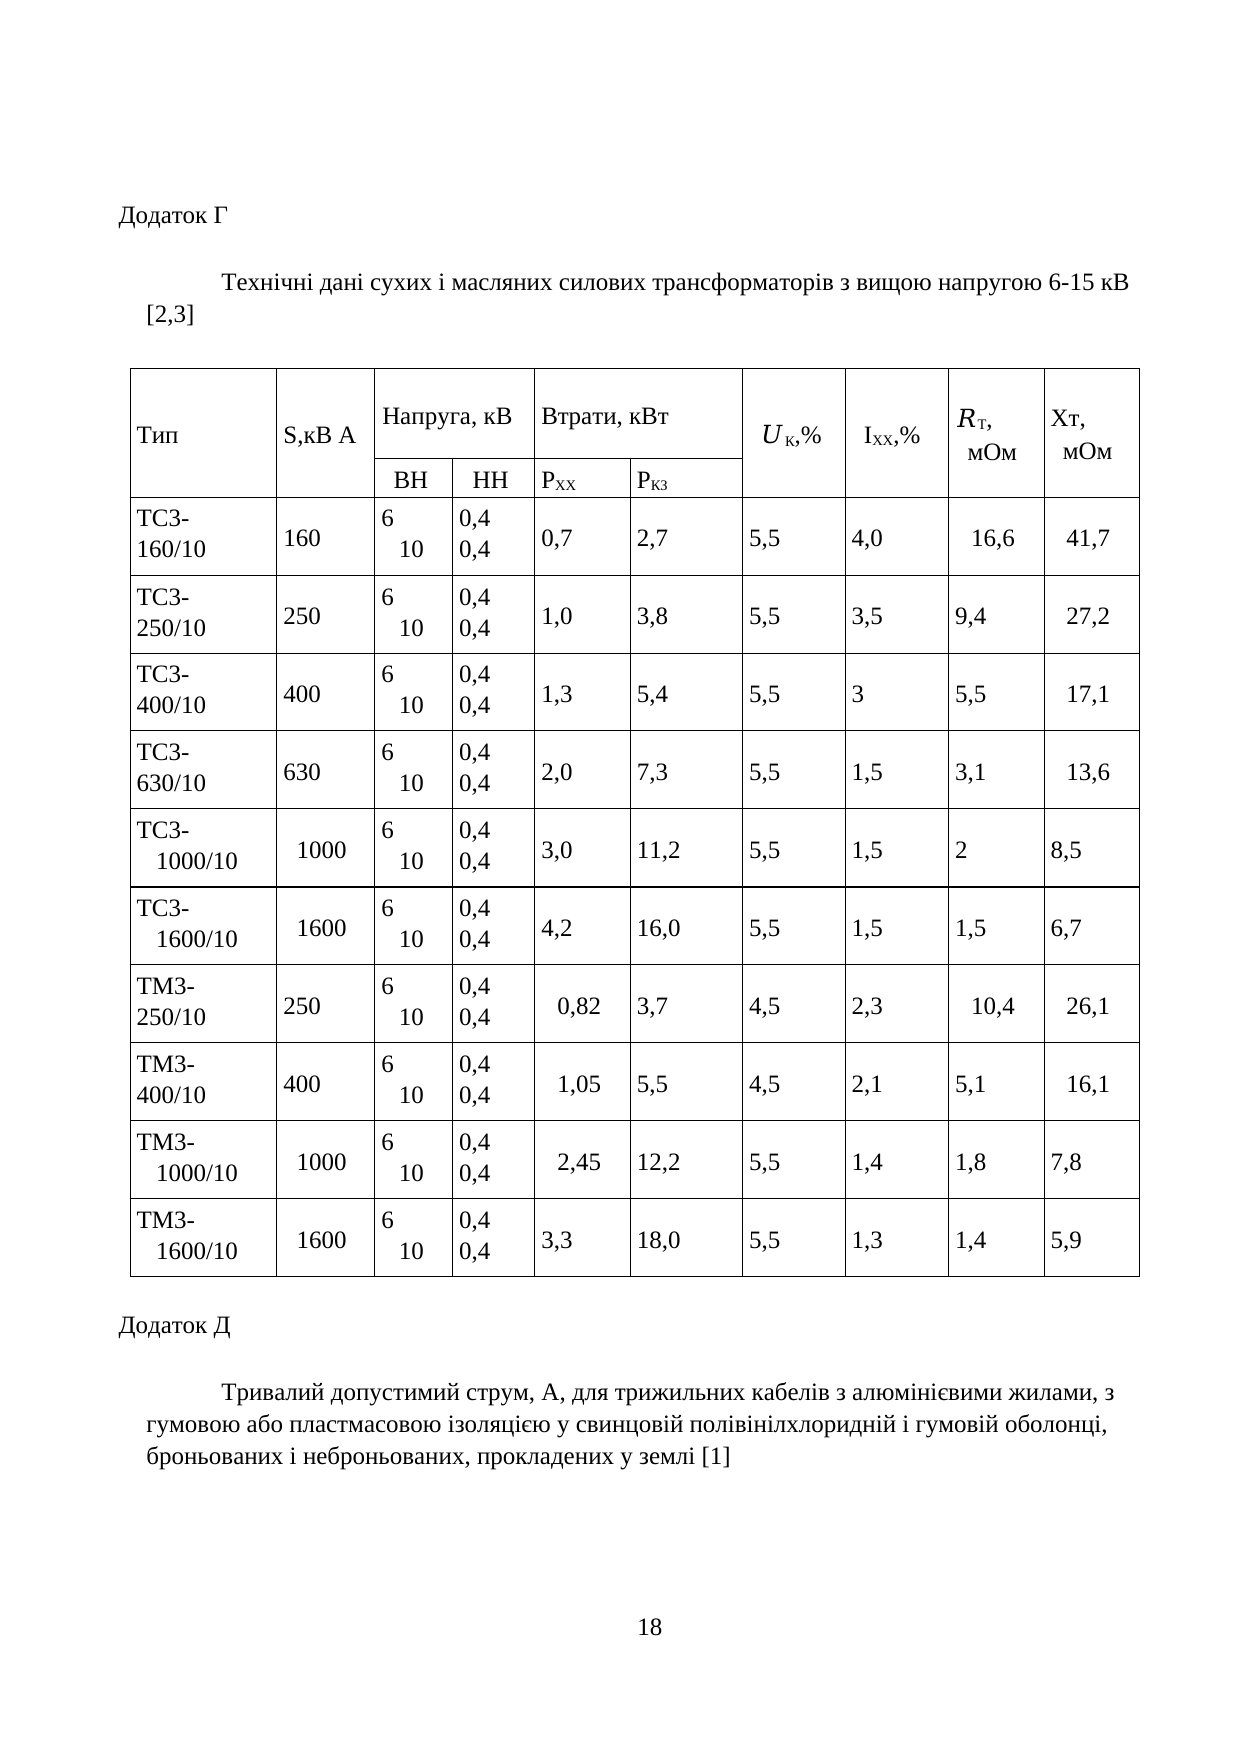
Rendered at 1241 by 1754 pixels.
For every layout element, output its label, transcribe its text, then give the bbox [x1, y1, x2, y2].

table_cell 11,2 [631, 809, 742, 886]
table_cell РКЗ [631, 459, 742, 497]
table_cell 0,4 0,4 [453, 1199, 534, 1276]
table_cell 1600 [277, 1199, 374, 1276]
table_cell РХХ [535, 459, 630, 497]
table_cell 5,5 [743, 498, 845, 574]
table_cell 1,4 [949, 1199, 1044, 1276]
table_cell 7,3 [631, 731, 742, 808]
table_cell 2,0 [535, 731, 630, 808]
table_cell 10,4 [949, 965, 1044, 1042]
table_cell 0,4 0,4 [453, 809, 534, 886]
table_cell 3,1 [949, 731, 1044, 808]
table_cell 3,7 [631, 965, 742, 1042]
table_cell 400 [277, 654, 374, 730]
table_cell 6 10 [375, 1199, 452, 1276]
table_cell 9,4 [949, 576, 1044, 653]
table_cell 16,6 [949, 498, 1044, 574]
table_cell 1,4 [846, 1121, 948, 1198]
text Тривалий допустимий струм, А, для трижильних кабелів з алюмінієвими жилами, з гумовою або пластмасовою ізоляцією у свинцовій полівінілхлоридній і гумовій оболонці, броньованих і неброньованих, прокладених у землі [1] [146, 1377, 1152, 1469]
table_header 𝑈К,% [743, 369, 845, 497]
table_cell 0,7 [535, 498, 630, 574]
table_cell 3 [846, 654, 948, 730]
text Технічні дані сухих і масляних силових трансформаторів з вищою напругою 6-15 кВ [2,3] [146, 267, 1175, 328]
table_header Напруга, кВ [375, 369, 534, 458]
table_cell 5,5 [743, 809, 845, 886]
table_cell 1,8 [949, 1121, 1044, 1198]
table_cell 13,6 [1045, 731, 1139, 808]
table_cell 5,4 [631, 654, 742, 730]
table_cell 18,0 [631, 1199, 742, 1276]
table_cell 2 [949, 809, 1044, 886]
table_cell 41,7 [1045, 498, 1139, 574]
table_cell 0,4 0,4 [453, 498, 534, 574]
table_cell 250 [277, 576, 374, 653]
table_cell 7,8 [1045, 1121, 1139, 1198]
table_header 𝑅Т, мОм [949, 369, 1044, 497]
table_cell 0,4 0,4 [453, 576, 534, 653]
table_cell ТМ3- 250/10 [131, 965, 276, 1042]
table_cell НН [453, 459, 534, 497]
table_cell 4,5 [743, 965, 845, 1042]
table_cell ТС3- 1000/10 [131, 809, 276, 886]
table_cell 5,5 [743, 654, 845, 730]
table_cell 2,7 [631, 498, 742, 574]
table_cell 17,1 [1045, 654, 1139, 730]
table_cell 4,5 [743, 1043, 845, 1120]
table_header S,кВ А [277, 369, 374, 497]
table_cell 5,5 [743, 576, 845, 653]
table_cell 5,1 [949, 1043, 1044, 1120]
table_cell ТС3- 1600/10 [131, 888, 276, 964]
table_cell 2,3 [846, 965, 948, 1042]
table_cell 1,5 [846, 809, 948, 886]
table_cell 8,5 [1045, 809, 1139, 886]
table_cell 5,5 [743, 731, 845, 808]
table_header Втрати, кВт [535, 369, 742, 458]
table_cell 1,5 [846, 888, 948, 964]
table_cell 1600 [277, 888, 374, 964]
table_cell 1000 [277, 1121, 374, 1198]
table_cell 4,0 [846, 498, 948, 574]
table_cell 6 10 [375, 576, 452, 653]
table_cell 1,5 [846, 731, 948, 808]
table_cell 27,2 [1045, 576, 1139, 653]
table_cell 0,82 [535, 965, 630, 1042]
table_cell 6 10 [375, 965, 452, 1042]
table_cell 4,2 [535, 888, 630, 964]
table_cell 6 10 [375, 654, 452, 730]
table_cell ТМ3- 1000/10 [131, 1121, 276, 1198]
table_cell 12,2 [631, 1121, 742, 1198]
table_cell ТС3- 630/10 [131, 731, 276, 808]
table_cell 5,5 [743, 1121, 845, 1198]
table_cell 26,1 [1045, 965, 1139, 1042]
table_header Хт, мОм [1045, 369, 1139, 497]
table_cell 1,05 [535, 1043, 630, 1120]
table_cell 0,4 0,4 [453, 654, 534, 730]
table_cell 3,0 [535, 809, 630, 886]
table_cell 0,4 0,4 [453, 731, 534, 808]
table_cell ТС3- 160/10 [131, 498, 276, 574]
table_cell 6,7 [1045, 888, 1139, 964]
table_cell 5,5 [743, 888, 845, 964]
table_cell 1,0 [535, 576, 630, 653]
table_cell 6 10 [375, 1121, 452, 1198]
table_cell 5,5 [949, 654, 1044, 730]
table_header Тип [131, 369, 276, 497]
table_cell ВН [375, 459, 452, 497]
table_cell 0,4 0,4 [453, 1043, 534, 1120]
table_cell 0,4 0,4 [453, 965, 534, 1042]
table_cell ТС3- 400/10 [131, 654, 276, 730]
table_cell 5,5 [631, 1043, 742, 1120]
table_cell 160 [277, 498, 374, 574]
table_cell 6 10 [375, 1043, 452, 1120]
table_cell 400 [277, 1043, 374, 1120]
table_cell 1,5 [949, 888, 1044, 964]
table_cell 1000 [277, 809, 374, 886]
subtitle Додаток Г [118, 200, 1153, 229]
table_cell 16,0 [631, 888, 742, 964]
table_cell ТМ3- 1600/10 [131, 1199, 276, 1276]
table_cell 630 [277, 731, 374, 808]
table_cell 5,5 [743, 1199, 845, 1276]
text Додаток Д [118, 1310, 1152, 1338]
table_cell ТС3- 250/10 [131, 576, 276, 653]
table_cell 2,45 [535, 1121, 630, 1198]
table_cell 6 10 [375, 731, 452, 808]
table_cell ТМ3- 400/10 [131, 1043, 276, 1120]
table_cell 1,3 [846, 1199, 948, 1276]
table_cell 6 10 [375, 809, 452, 886]
table_cell 0,4 0,4 [453, 888, 534, 964]
table_cell 0,4 0,4 [453, 1121, 534, 1198]
table_cell 3,5 [846, 576, 948, 653]
table_cell 250 [277, 965, 374, 1042]
table_header ІХХ,% [846, 369, 948, 497]
table_cell 3,3 [535, 1199, 630, 1276]
table_cell 16,1 [1045, 1043, 1139, 1120]
table_cell 6 10 [375, 888, 452, 964]
table_cell 6 10 [375, 498, 452, 574]
table_cell 2,1 [846, 1043, 948, 1120]
table_cell 3,8 [631, 576, 742, 653]
table_cell 1,3 [535, 654, 630, 730]
table_cell 5,9 [1045, 1199, 1139, 1276]
